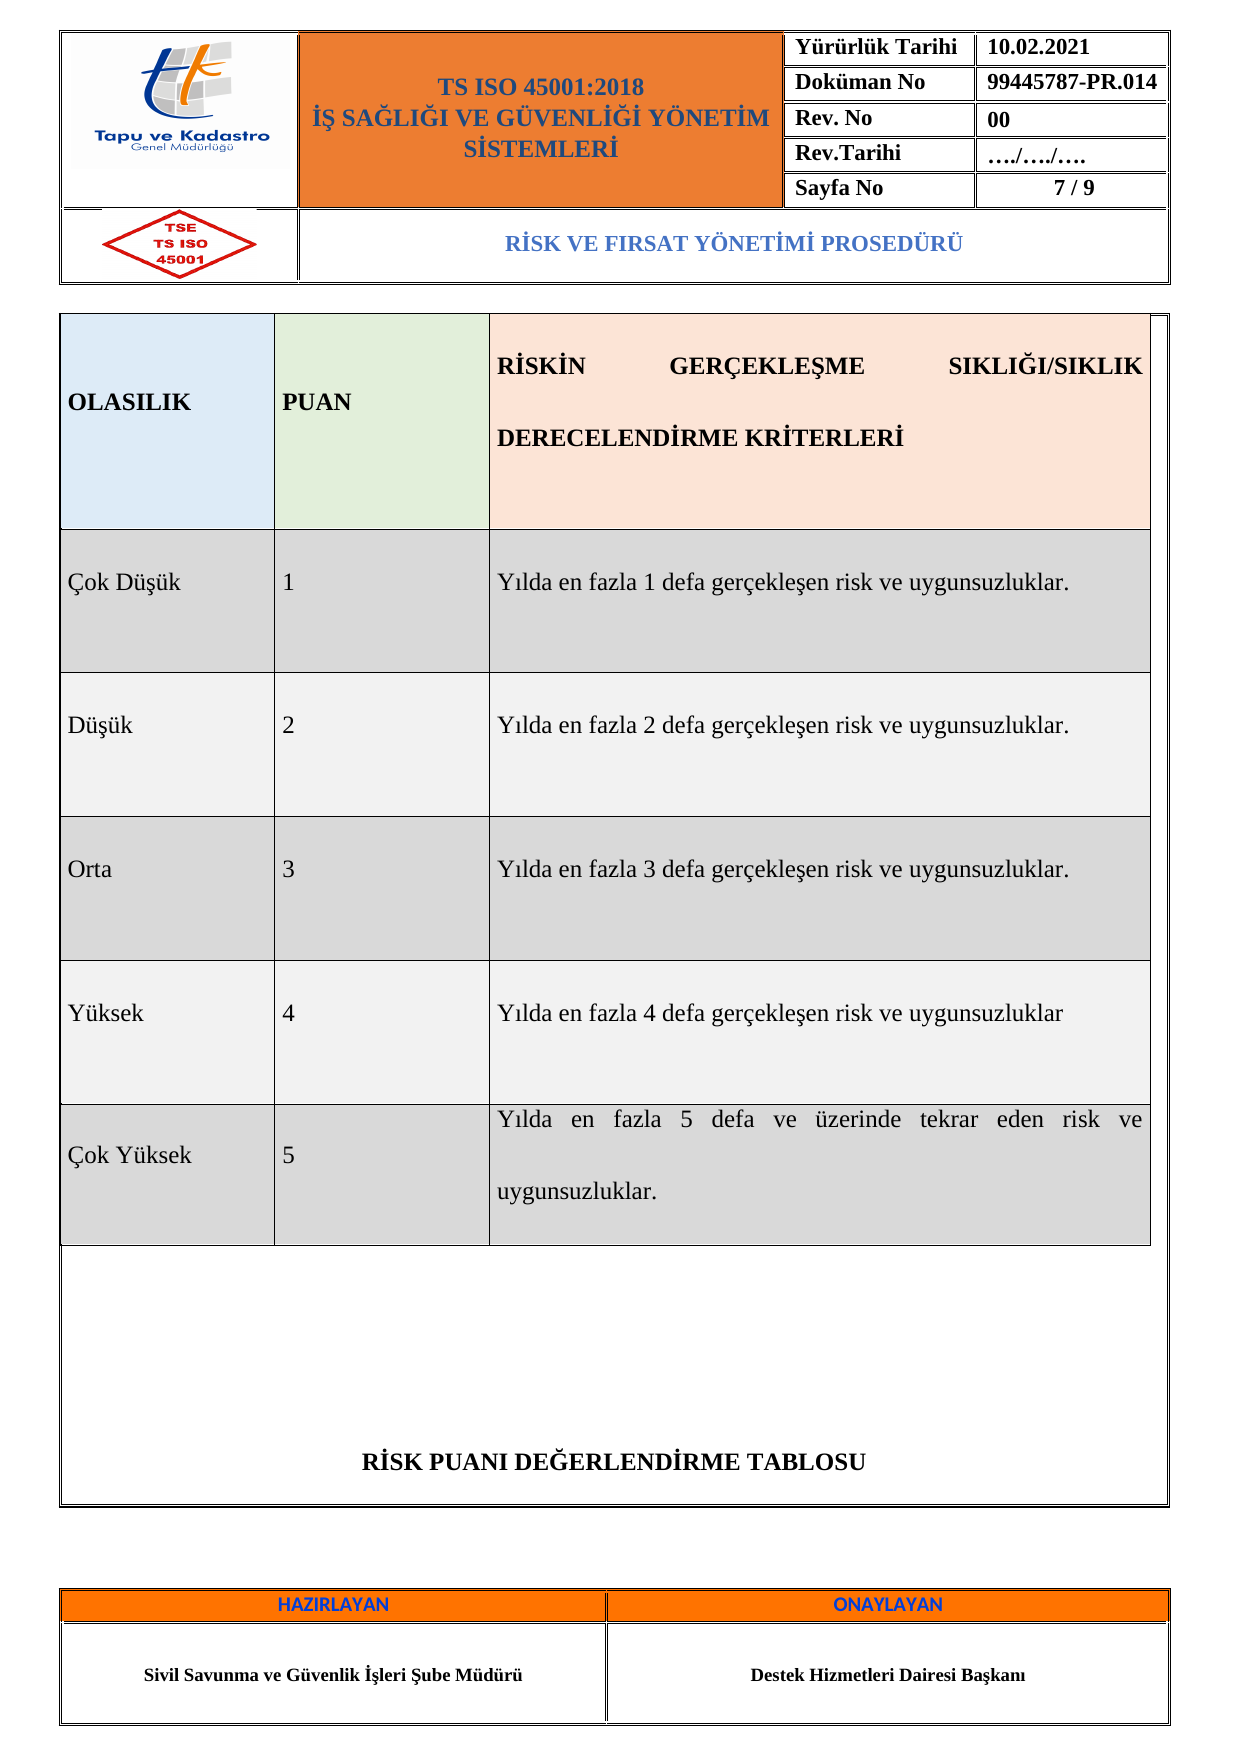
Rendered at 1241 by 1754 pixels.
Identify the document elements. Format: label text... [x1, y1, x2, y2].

picture [102, 209, 257, 279]
picture [71, 33, 291, 169]
